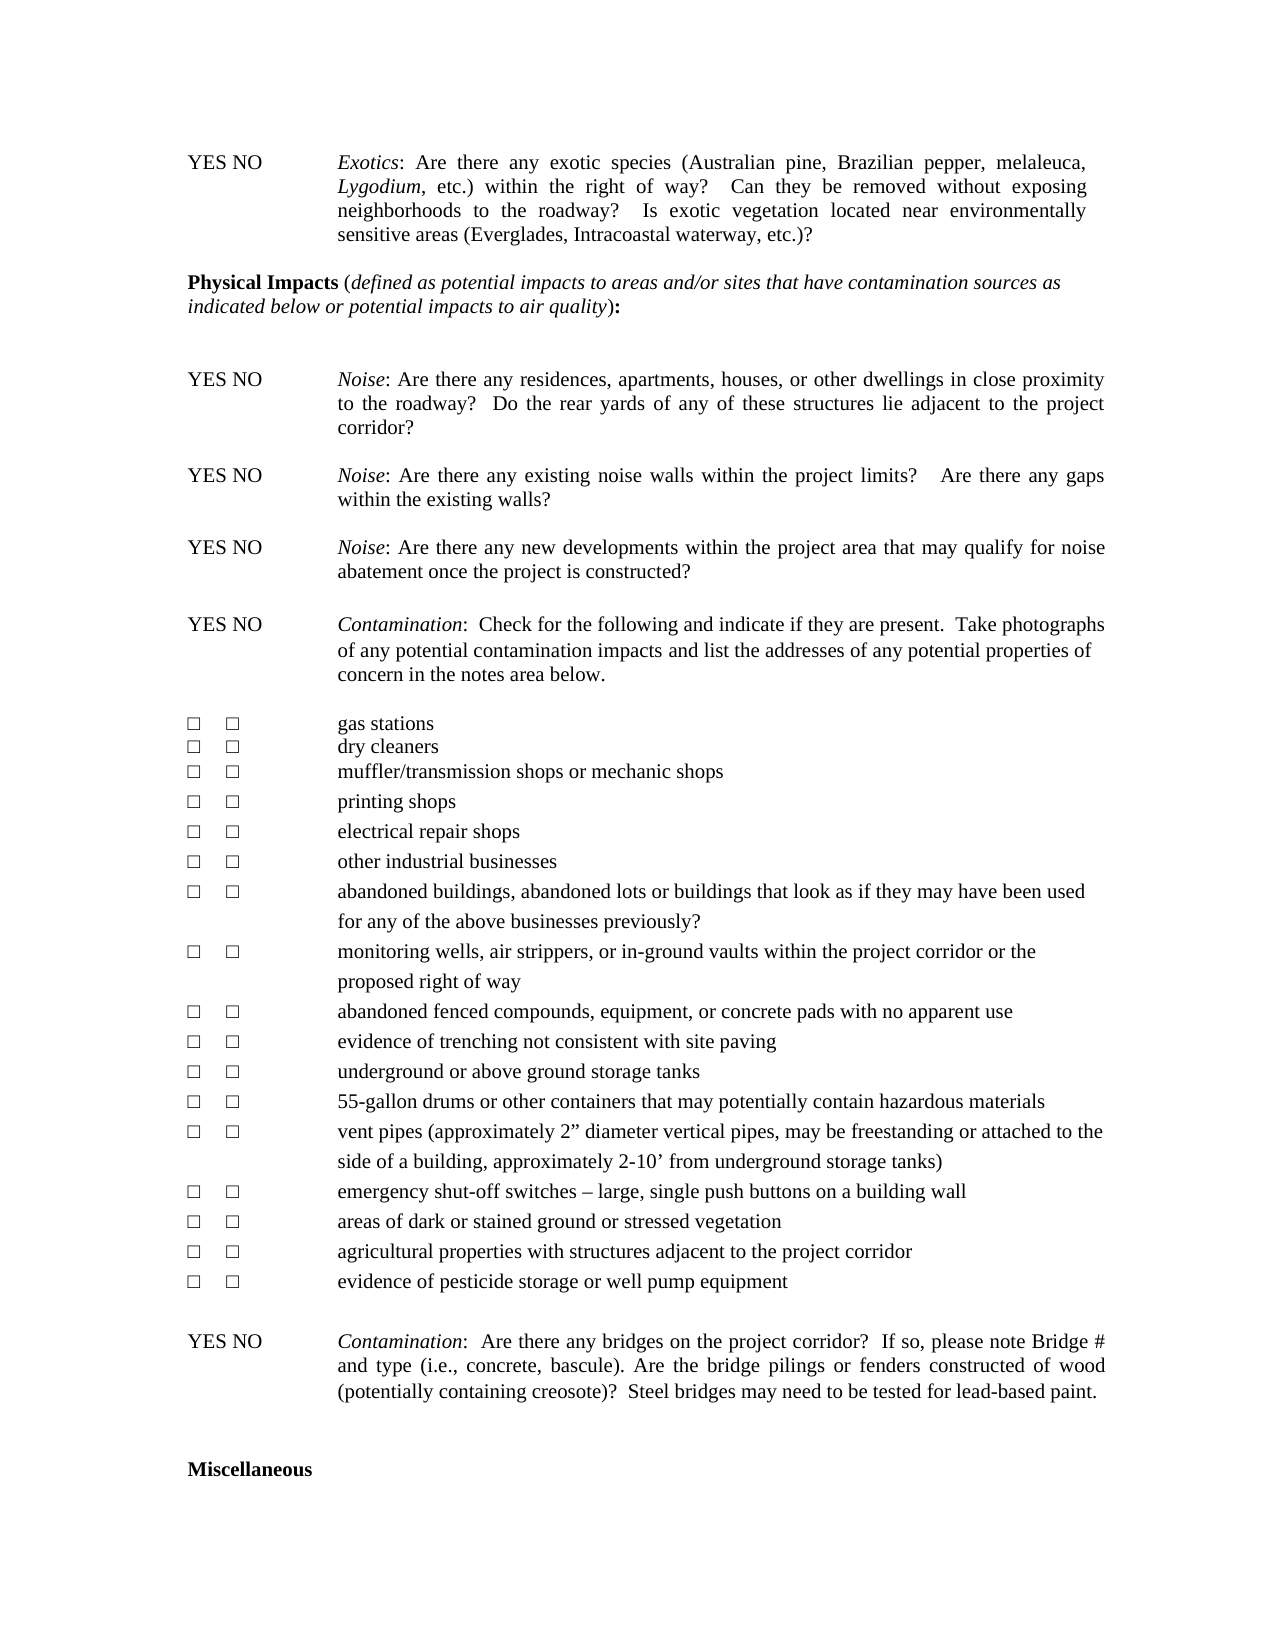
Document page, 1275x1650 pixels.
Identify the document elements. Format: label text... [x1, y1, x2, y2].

text □ □ other industrial businesses [187, 848, 1106, 873]
text □ □ printing shops [187, 788, 1106, 813]
text YES NO Exotics: Are there any exotic species (Australian pine, Brazilian pepper, melaleuca, Lygodium, etc.) within the right of way? Can they be removed without exposing neighborhoods to the roadway? Is exotic vegetation located near environmentally sensitive areas (Everglades, Intracoastal waterway, etc.)? [187, 150, 1087, 246]
text YES NO Contamination: Are there any bridges on the project corridor? If so, please note Bridge # and type (i.e., concrete, bascule). Are the bridge pilings or fenders constructed of wood (potentially containing creosote)? Steel bridges may need to be tested for lead-based paint. [187, 1328, 1106, 1403]
text □ □ 55-gallon drums or other containers that may potentially contain hazardous materials [187, 1088, 1106, 1113]
text □ □ abandoned buildings, abandoned lots or buildings that look as if they may have been used for any of the above businesses previously? [187, 878, 1106, 933]
text □ □ evidence of pesticide storage or well pump equipment [187, 1268, 1087, 1293]
text □ □ vent pipes (approximately 2” diameter vertical pipes, may be freestanding or attached to the side of a building, approximately 2-10’ from underground storage tanks) [187, 1118, 1106, 1173]
text □ □ electrical repair shops [187, 818, 1106, 843]
text □ □ monitoring wells, air strippers, or in-ground vaults within the project corridor or the proposed right of way [187, 938, 1106, 993]
text □ □ underground or above ground storage tanks [187, 1058, 1106, 1083]
text Physical Impacts (defined as potential impacts to areas and/or sites that have contamination sources as indicated below or potential impacts to air quality): [187, 270, 1106, 318]
text □ □ gas stations [187, 710, 1106, 734]
text □ □ evidence of trenching not consistent with site paving [187, 1028, 1106, 1053]
text □ □ abandoned fenced compounds, equipment, or concrete pads with no apparent use [187, 998, 1106, 1023]
text □ □ agricultural properties with structures adjacent to the project corridor [187, 1238, 1106, 1263]
text □ □ emergency shut-off switches – large, single push buttons on a building wall [187, 1178, 1106, 1203]
text YES NO Contamination: Check for the following and indicate if they are present. Take photographs of any potential contamination impacts and list the addresses of any potential properties of concern in the notes area below. [187, 612, 1106, 686]
text Miscellaneous [187, 1457, 1106, 1481]
text □ □ dry cleaners [187, 734, 1106, 758]
text □ □ muffler/transmission shops or mechanic shops [187, 758, 1106, 783]
text YES NO Noise: Are there any new developments within the project area that may qualify for noise abatement once the project is constructed? [187, 535, 1106, 583]
text YES NO Noise: Are there any residences, apartments, houses, or other dwellings in close proximity to the roadway? Do the rear yards of any of these structures lie adjacent to the project corridor? [187, 367, 1106, 439]
text YES NO Noise: Are there any existing noise walls within the project limits? Are there any gaps within the existing walls? [187, 463, 1106, 511]
text □ □ areas of dark or stained ground or stressed vegetation [187, 1208, 1106, 1233]
